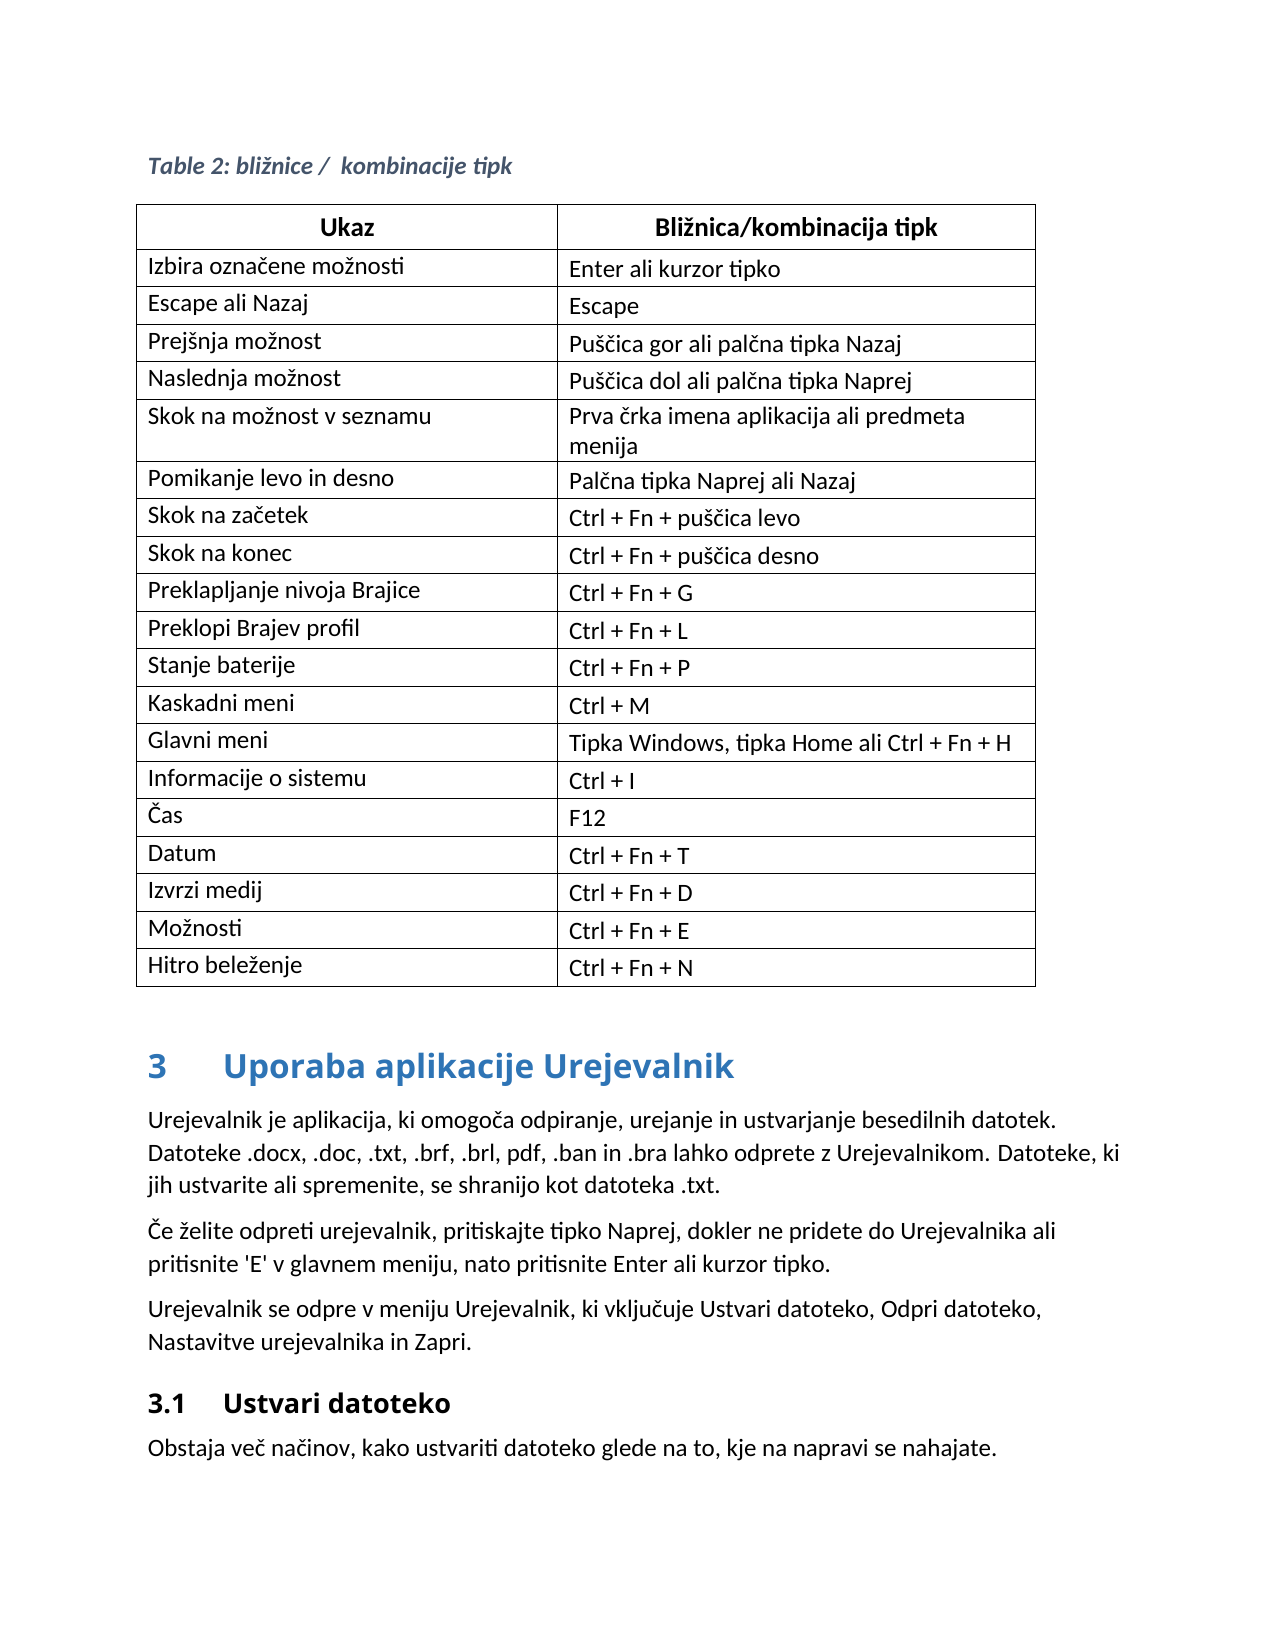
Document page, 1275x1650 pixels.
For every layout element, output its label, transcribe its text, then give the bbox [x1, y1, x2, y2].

table_cell Puščica dol ali palčna tipka Naprej [558, 362, 1035, 399]
table_cell Skok na možnost v seznamu [137, 400, 557, 461]
text Table 2: bližnice / kombinacije tipk [148, 150, 1125, 181]
table_cell Glavni meni [137, 724, 557, 761]
table_cell Možnosti [137, 912, 557, 948]
table_cell Čas [137, 799, 557, 836]
table_cell Ctrl + Fn + puščica desno [558, 537, 1035, 573]
table_cell Ctrl + Fn + P [558, 649, 1035, 686]
table_cell Puščica gor ali palčna tipka Nazaj [558, 325, 1035, 361]
table_cell Preklopi Brajev profil [137, 612, 557, 648]
table_cell Prva črka imena aplikacija ali predmeta menija [558, 400, 1035, 461]
table_cell Escape ali Nazaj [137, 287, 557, 324]
table_cell Ctrl + Fn + T [558, 837, 1035, 873]
table_cell Kaskadni meni [137, 687, 557, 723]
table_cell Ctrl + M [558, 687, 1035, 723]
table_cell Ctrl + Fn + E [558, 912, 1035, 948]
table_cell Prejšnja možnost [137, 325, 557, 361]
text Če želite odpreti urejevalnik, pritiskajte tipko Naprej, dokler ne pridete do Urejevalnika ali pritisnite 'E' v glavnem meniju, nato pritisnite Enter ali kurzor tipko. [148, 1215, 1125, 1278]
table_cell Ctrl + Fn + D [558, 874, 1035, 911]
table_cell Stanje baterije [137, 649, 557, 686]
table_cell F12 [558, 799, 1035, 836]
table_cell Ctrl + Fn + L [558, 612, 1035, 648]
table_cell Enter ali kurzor tipko [558, 250, 1035, 286]
table_header Bližnica/kombinacija tipk [558, 205, 1035, 249]
table_cell Informacije o sistemu [137, 762, 557, 798]
text Urejevalnik se odpre v meniju Urejevalnik, ki vključuje Ustvari datoteko, Odpri datoteko, Nastavitve urejevalnika in Zapri. [148, 1293, 1125, 1357]
table_cell Preklapljanje nivoja Brajice [137, 574, 557, 611]
table_cell Palčna tipka Naprej ali Nazaj [558, 462, 1035, 498]
table_cell Pomikanje levo in desno [137, 462, 557, 498]
table_cell Skok na konec [137, 537, 557, 573]
table_cell Izvrzi medij [137, 874, 557, 911]
table_cell Ctrl + Fn + G [558, 574, 1035, 611]
table_cell Izbira označene možnosti [137, 250, 557, 286]
table_cell Datum [137, 837, 557, 873]
table_cell Naslednja možnost [137, 362, 557, 399]
table_cell Skok na začetek [137, 499, 557, 536]
subtitle Uporaba aplikacije Urejevalnik [148, 1042, 1125, 1088]
table_cell Escape [558, 287, 1035, 324]
table_cell Ctrl + Fn + N [558, 949, 1035, 986]
table_cell Tipka Windows, tipka Home ali Ctrl + Fn + H [558, 724, 1035, 761]
text Obstaja več načinov, kako ustvariti datoteko glede na to, kje na napravi se nahajate. [148, 1432, 1125, 1463]
table_header Ukaz [137, 205, 557, 249]
table_cell Ctrl + I [558, 762, 1035, 798]
table_cell Hitro beleženje [137, 949, 557, 986]
subtitle Ustvari datoteko [148, 1384, 1125, 1421]
table_cell Ctrl + Fn + puščica levo [558, 499, 1035, 536]
text Urejevalnik je aplikacija, ki omogoča odpiranje, urejanje in ustvarjanje besedilnih datotek. Datoteke .docx, .doc, .txt, .brf, .brl, pdf, .ban in .bra lahko odprete z Urejevalnikom. Datoteke, ki jih ustvarite ali spremenite, se shranijo kot datoteka .txt. [148, 1104, 1125, 1200]
